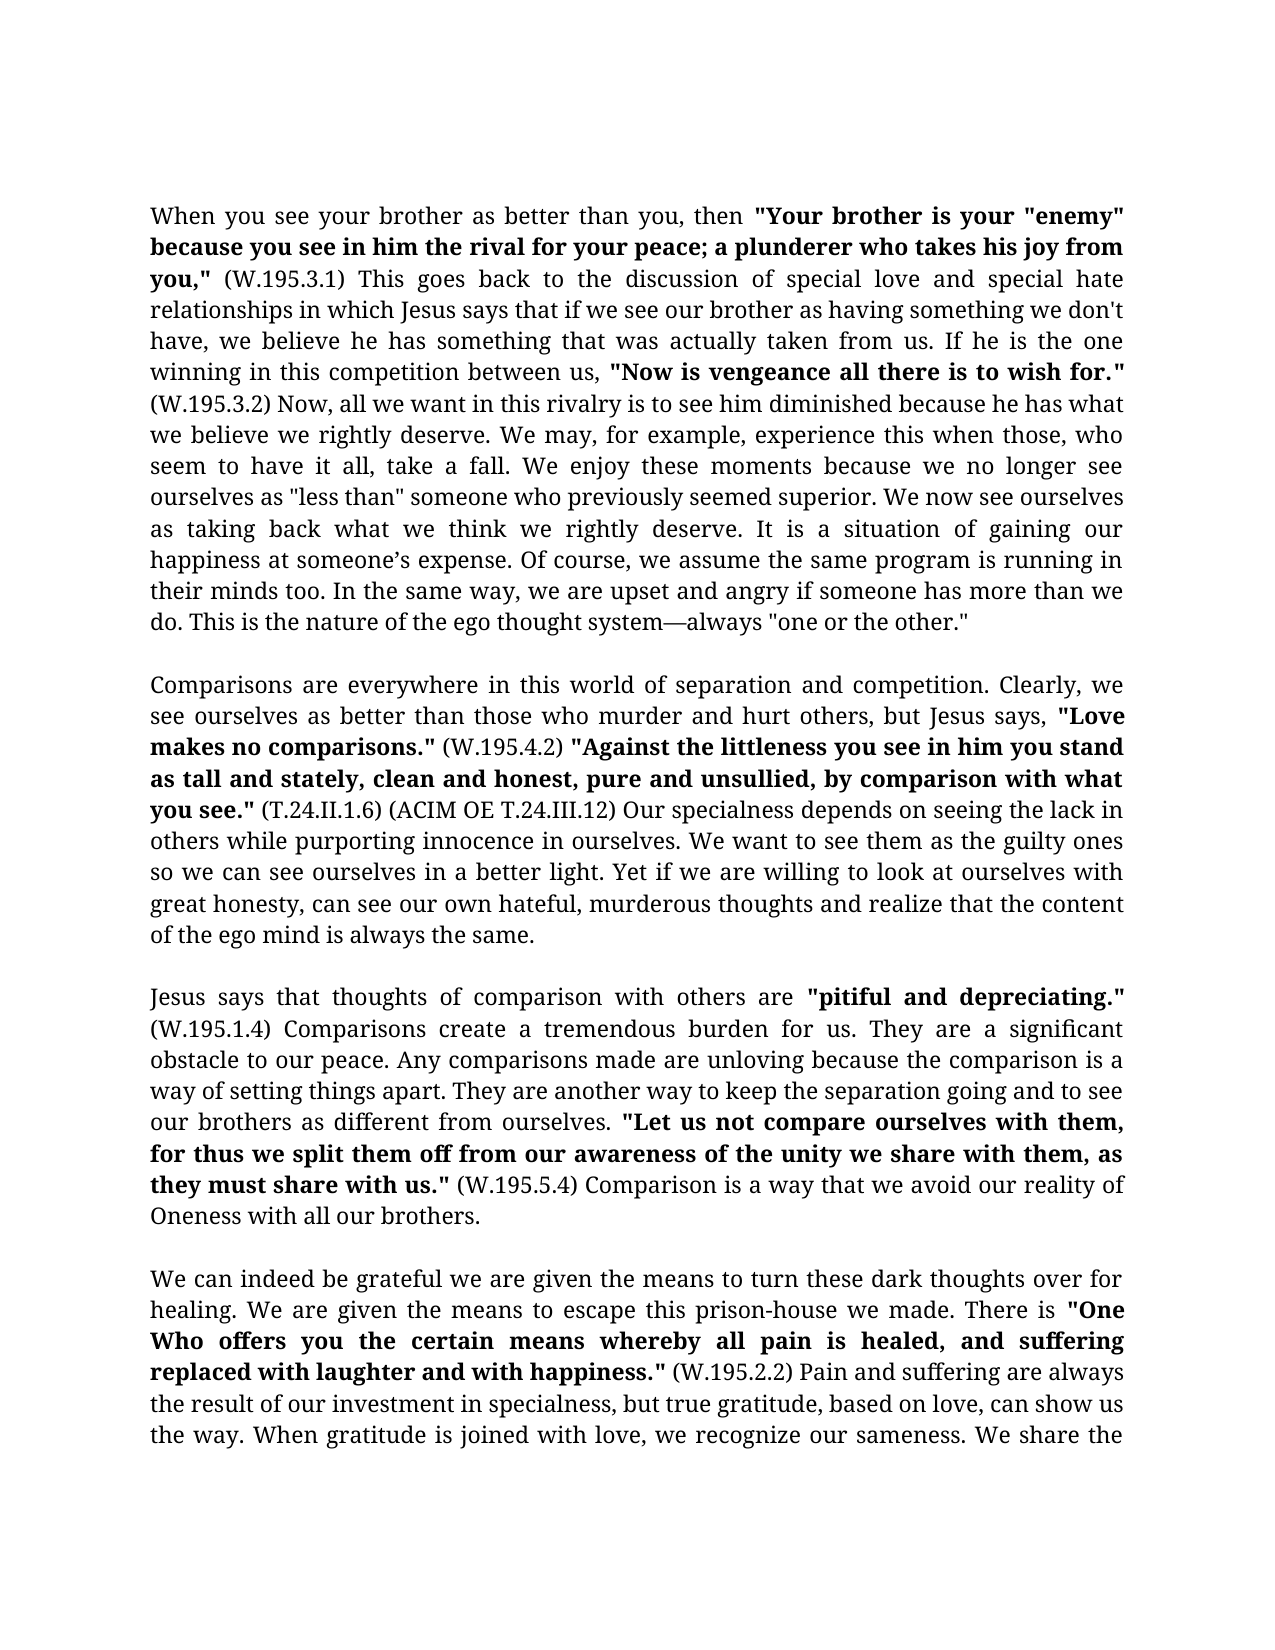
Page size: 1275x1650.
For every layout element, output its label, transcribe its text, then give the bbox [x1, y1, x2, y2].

text Comparisons are everywhere in this world of separation and competition. Clearly, we see ourselves as better than those who murder and hurt others, but Jesus says, "Love makes no comparisons." (W.195.4.2) "Against the littleness you see in him you stand as tall and stately, clean and honest, pure and unsullied, by comparison with what you see." (T.24.II.1.6) (ACIM OE T.24.III.12) Our specialness depends on seeing the lack in others while purporting innocence in ourselves. We want to see them as the guilty ones so we can see ourselves in a better light. Yet if we are willing to look at ourselves with great honesty, can see our own hateful, murderous thoughts and realize that the content of the ego mind is always the same. [150, 669, 1125, 950]
text When you see your brother as better than you, then "Your brother is your "enemy" because you see in him the rival for your peace; a plunderer who takes his joy from you," (W.195.3.1) This goes back to the discussion of special love and special hate relationships in which Jesus says that if we see our brother as having something we don't have, we believe he has something that was actually taken from us. If he is the one winning in this competition between us, "Now is vengeance all there is to wish for." (W.195.3.2) Now, all we want in this rivalry is to see him diminished because he has what we believe we rightly deserve. We may, for example, experience this when those, who seem to have it all, take a fall. We enjoy these moments because we no longer see ourselves as "less than" someone who previously seemed superior. We now see ourselves as taking back what we think we rightly deserve. It is a situation of gaining our happiness at someone’s expense. Of course, we assume the same program is running in their minds too. In the same way, we are upset and angry if someone has more than we do. This is the nature of the ego thought system—always "one or the other." [150, 200, 1125, 637]
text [150, 1262, 1125, 1450]
text Jesus says that thoughts of comparison with others are "pitiful and depreciating." (W.195.1.4) Comparisons create a tremendous burden for us. They are a significant obstacle to our peace. Any comparisons made are unloving because the comparison is a way of setting things apart. They are another way to keep the separation going and to see our brothers as different from ourselves. "Let us not compare ourselves with them, for thus we split them off from our awareness of the unity we share with them, as they must share with us." (W.195.5.4) Comparison is a way that we avoid our reality of Oneness with all our brothers. [150, 981, 1125, 1231]
